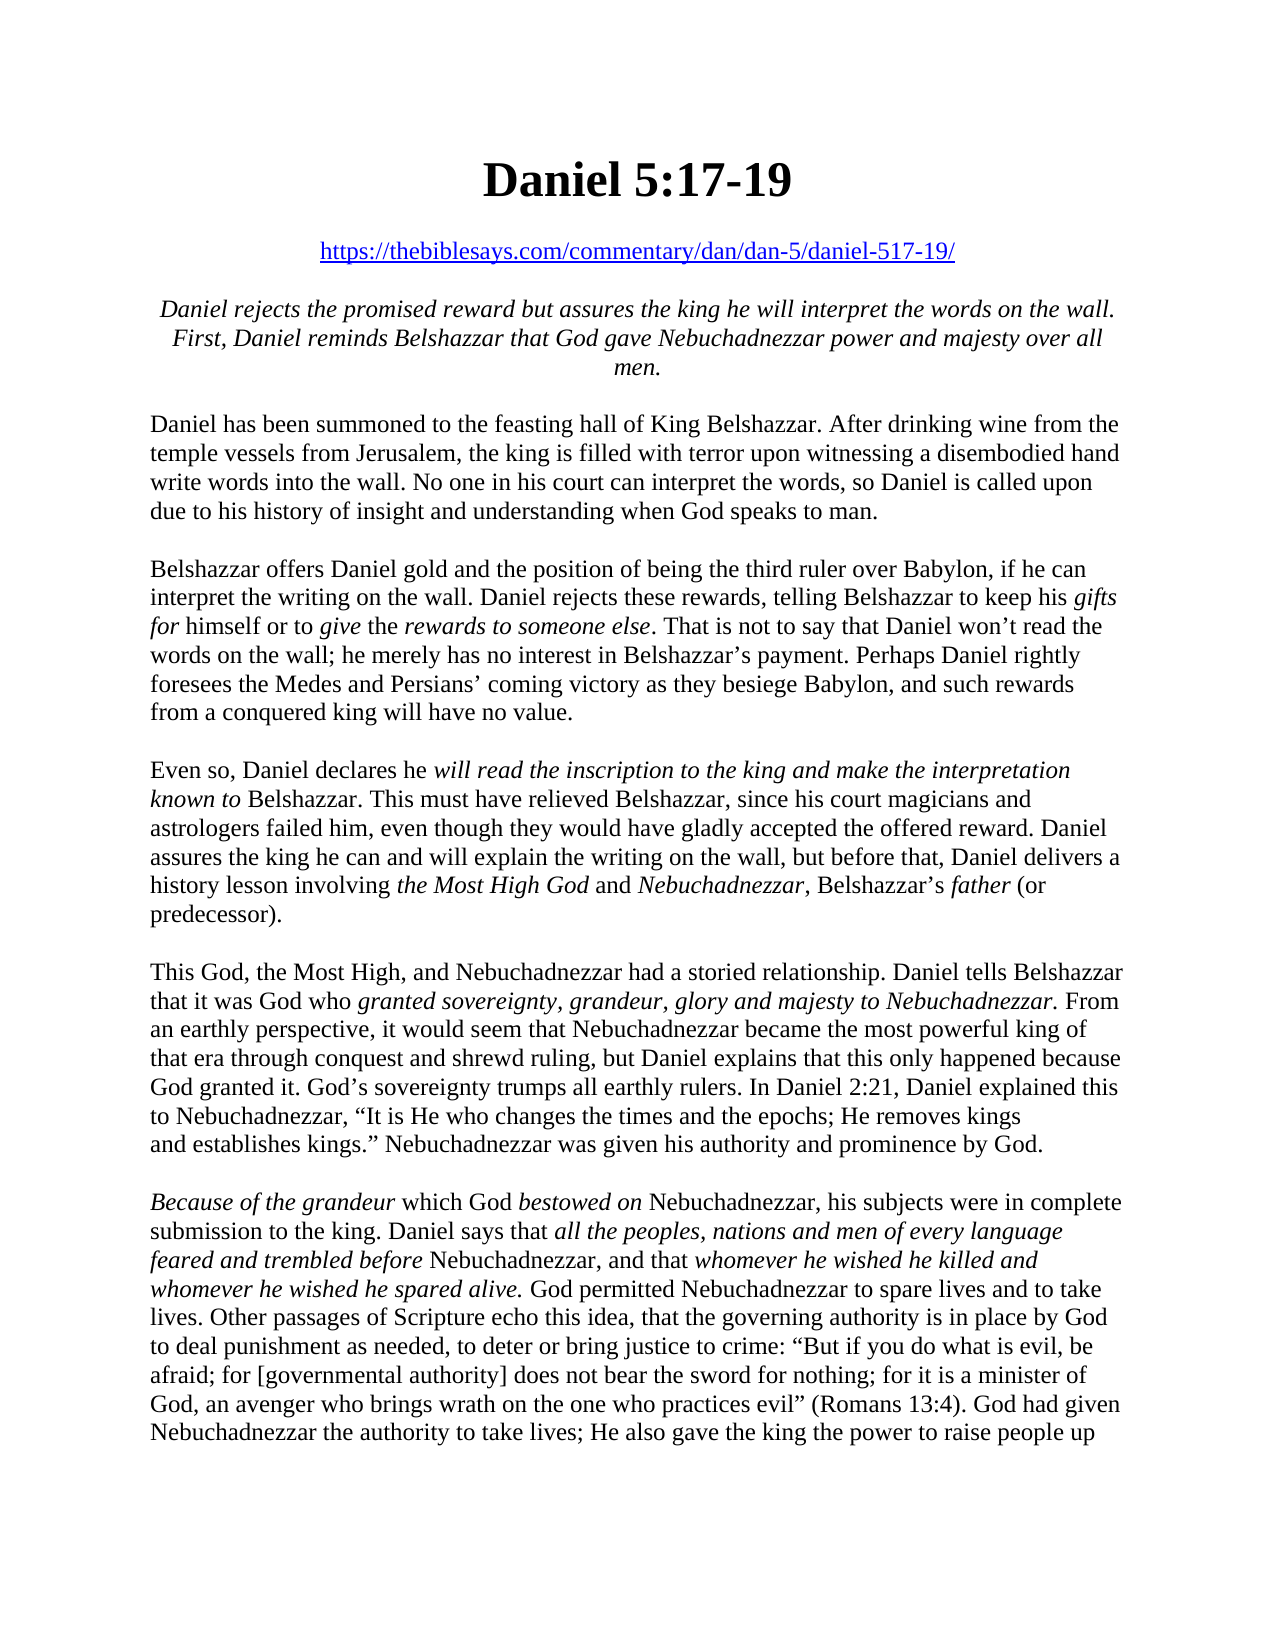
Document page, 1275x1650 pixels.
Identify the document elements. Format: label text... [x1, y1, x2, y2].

text Even so, Daniel declares he will read the inscription to the king and make the interpretation known to Belshazzar. This must have relieved Belshazzar, since his court magicians and astrologers failed him, even though they would have gladly accepted the offered reward. Daniel assures the king he can and will explain the writing on the wall, but before that, Daniel delivers a history lesson involving the Most High God and Nebuchadnezzar, Belshazzar’s father (or predecessor). [150, 755, 1125, 928]
text Daniel 5:17-19 [150, 150, 1125, 207]
text This God, the Most High, and Nebuchadnezzar had a storied relationship. Daniel tells Belshazzar that it was God who granted sovereignty, grandeur, glory and majesty to Nebuchadnezzar. From an earthly perspective, it would seem that Nebuchadnezzar became the most powerful king of that era through conquest and shrewd ruling, but Daniel explains that this only happened because God granted it. God’s sovereignty trumps all earthly rulers. In Daniel 2:21, Daniel explained this to Nebuchadnezzar, “It is He who changes the times and the epochs; He removes kings and establishes kings.” Nebuchadnezzar was given his authority and prominence by God. [150, 957, 1125, 1158]
text https://thebiblesays.com/commentary/dan/dan-5/daniel-517-19/ [150, 236, 1125, 265]
text Belshazzar offers Daniel gold and the position of being the third ruler over Babylon, if he can interpret the writing on the wall. Daniel rejects these rewards, telling Belshazzar to keep his gifts for himself or to give the rewards to someone else. That is not to say that Daniel won’t read the words on the wall; he merely has no interest in Belshazzar’s payment. Perhaps Daniel rightly foresees the Medes and Persians’ coming victory as they besiege Babylon, and such rewards from a conquered king will have no value. [150, 554, 1125, 726]
text Daniel has been summoned to the feasting hall of King Belshazzar. After drinking wine from the temple vessels from Jerusalem, the king is filled with terror upon witnessing a disembodied hand write words into the wall. No one in his court can interpret the words, so Daniel is called upon due to his history of insight and understanding when God speaks to man. [150, 409, 1125, 524]
text Daniel rejects the promised reward but assures the king he will interpret the words on the wall. First, Daniel reminds Belshazzar that God gave Nebuchadnezzar power and majesty over all men. [150, 294, 1125, 380]
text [150, 1187, 1125, 1446]
